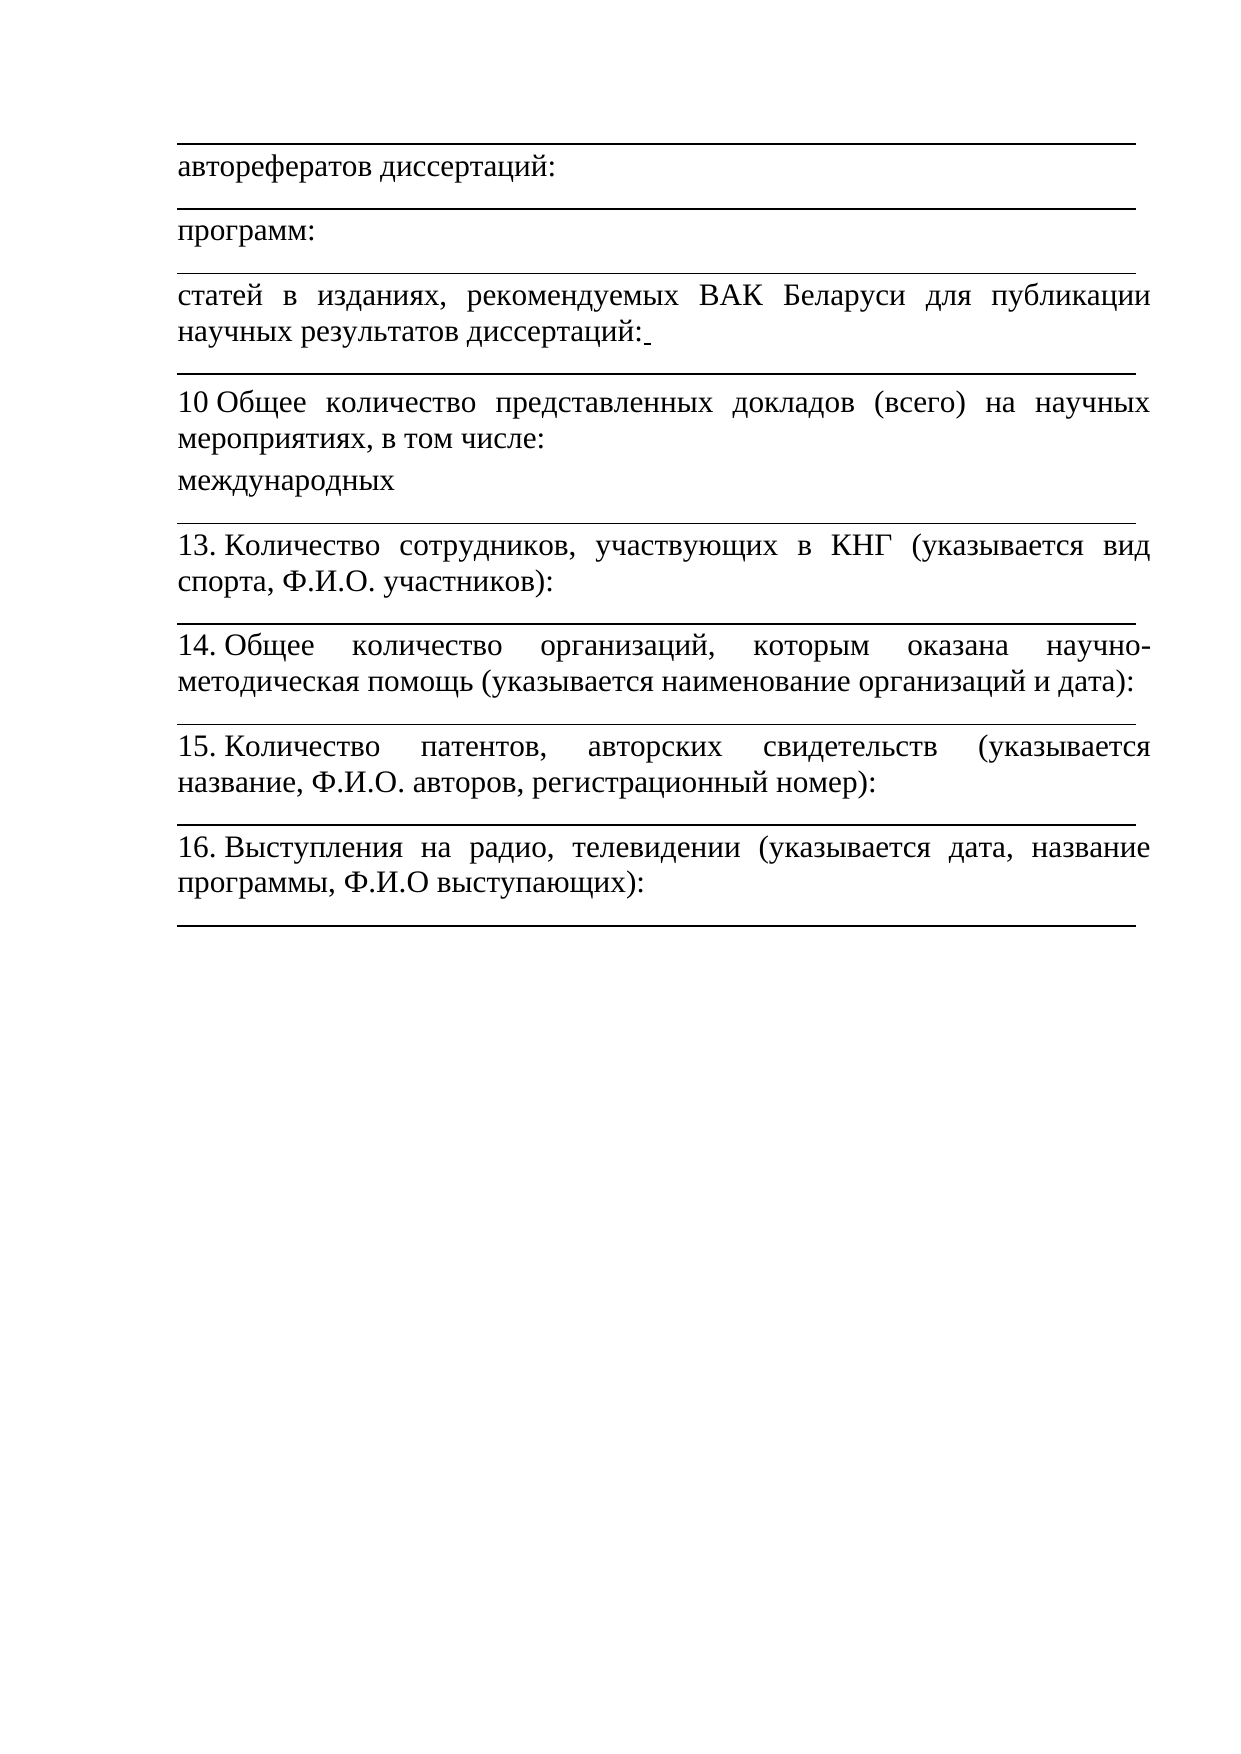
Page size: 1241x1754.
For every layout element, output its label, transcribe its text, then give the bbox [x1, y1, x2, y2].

text 15. Количество патентов, авторских свидетельств (указывается название, Ф.И.О. авторов, регистрационный номер): [177, 727, 1152, 799]
text программ: [177, 212, 1152, 247]
text 16. Выступления на радио, телевидении (указывается дата, название программы, Ф.И.О выступающих): [177, 828, 1152, 900]
text 13. Количество сотрудников, участвующих в КНГ (указывается вид спорта, Ф.И.О. участников): [177, 526, 1152, 598]
text авторефератов диссертаций: [177, 147, 1152, 183]
text статей в изданиях, рекомендуемых ВАК Беларуси для публикации научных результатов диссертаций: [177, 276, 1152, 348]
text международных [177, 461, 1152, 497]
text 14. Общее количество организаций, которым оказана научно-методическая помощь (указывается наименование организаций и дата): [177, 627, 1152, 698]
text 10 Общее количество представленных докладов (всего) на научных мероприятиях, в том числе: [177, 383, 1152, 455]
